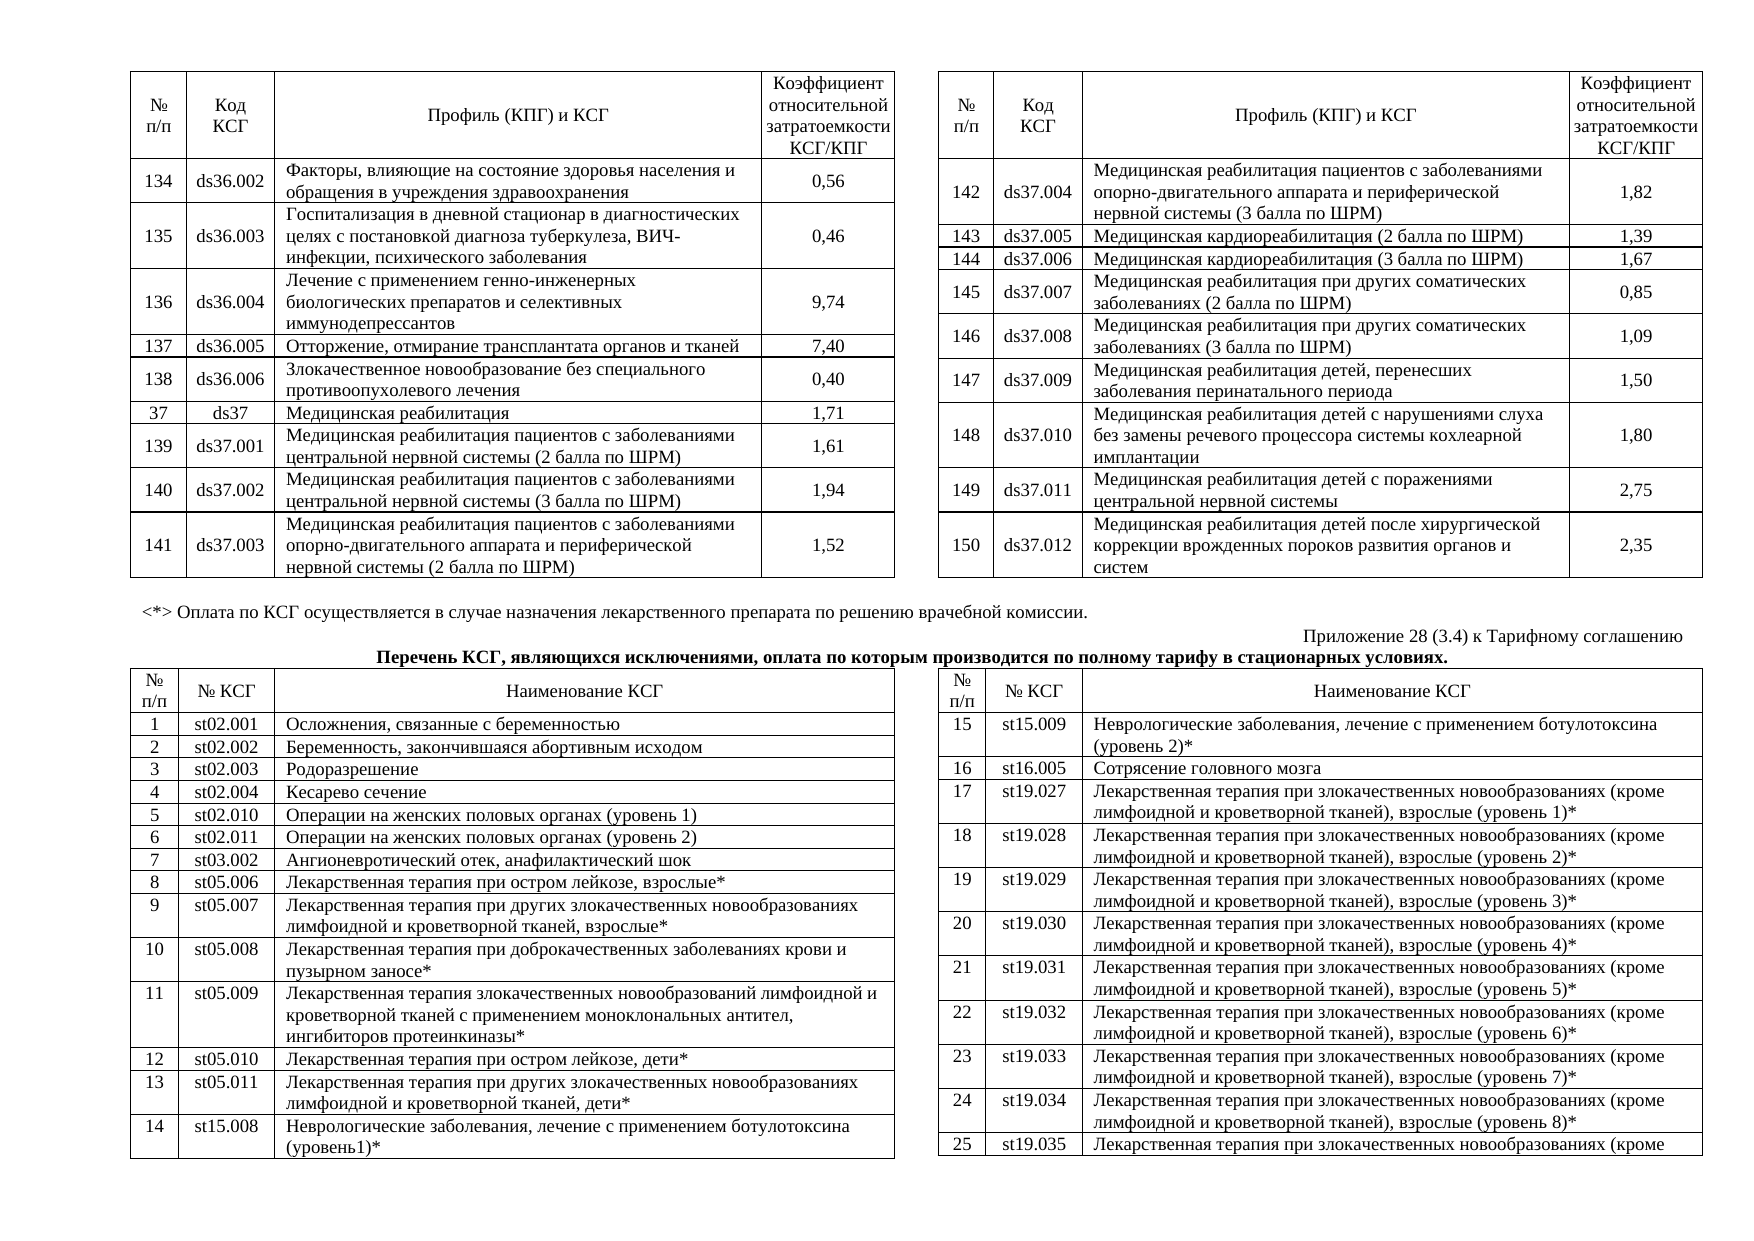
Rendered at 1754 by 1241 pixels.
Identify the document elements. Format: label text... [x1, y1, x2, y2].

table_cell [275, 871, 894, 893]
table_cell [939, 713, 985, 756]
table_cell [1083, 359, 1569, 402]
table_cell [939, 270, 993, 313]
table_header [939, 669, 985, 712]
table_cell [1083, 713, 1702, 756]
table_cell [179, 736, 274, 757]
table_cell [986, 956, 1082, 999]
text Перечень КСГ, являющихся исключениями, оплата по которым производится по полному тарифу в стационарных условиях. [142, 646, 1683, 668]
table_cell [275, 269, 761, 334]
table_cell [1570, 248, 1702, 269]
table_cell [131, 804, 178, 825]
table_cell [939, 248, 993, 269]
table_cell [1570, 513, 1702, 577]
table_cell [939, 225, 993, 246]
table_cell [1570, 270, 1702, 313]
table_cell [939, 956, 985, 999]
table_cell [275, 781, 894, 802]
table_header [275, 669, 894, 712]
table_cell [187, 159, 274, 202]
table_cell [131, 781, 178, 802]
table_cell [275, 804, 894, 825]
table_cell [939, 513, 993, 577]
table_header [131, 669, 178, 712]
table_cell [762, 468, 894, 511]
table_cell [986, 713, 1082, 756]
text <*> Оплата по КСГ осуществляется в случае назначения лекарственного препарата по решению врачебной комиссии. [142, 601, 1683, 623]
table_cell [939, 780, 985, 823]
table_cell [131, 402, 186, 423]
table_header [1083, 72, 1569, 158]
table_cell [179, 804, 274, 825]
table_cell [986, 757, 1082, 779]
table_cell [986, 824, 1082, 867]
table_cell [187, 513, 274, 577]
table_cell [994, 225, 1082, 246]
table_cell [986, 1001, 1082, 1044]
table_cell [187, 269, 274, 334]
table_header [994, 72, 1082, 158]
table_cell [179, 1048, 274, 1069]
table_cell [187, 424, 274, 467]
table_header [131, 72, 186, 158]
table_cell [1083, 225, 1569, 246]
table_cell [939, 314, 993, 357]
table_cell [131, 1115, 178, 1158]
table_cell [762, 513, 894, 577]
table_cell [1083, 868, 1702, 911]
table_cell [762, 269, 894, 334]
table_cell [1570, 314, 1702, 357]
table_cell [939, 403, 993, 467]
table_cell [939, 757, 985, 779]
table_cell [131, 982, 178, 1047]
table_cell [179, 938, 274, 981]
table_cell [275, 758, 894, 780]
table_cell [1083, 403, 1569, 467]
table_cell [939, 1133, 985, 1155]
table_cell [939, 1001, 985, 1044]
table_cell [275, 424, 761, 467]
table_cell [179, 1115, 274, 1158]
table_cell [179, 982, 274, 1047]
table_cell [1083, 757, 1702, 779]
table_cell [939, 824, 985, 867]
text Приложение 28 (3.4) к Тарифному соглашению [142, 625, 1683, 646]
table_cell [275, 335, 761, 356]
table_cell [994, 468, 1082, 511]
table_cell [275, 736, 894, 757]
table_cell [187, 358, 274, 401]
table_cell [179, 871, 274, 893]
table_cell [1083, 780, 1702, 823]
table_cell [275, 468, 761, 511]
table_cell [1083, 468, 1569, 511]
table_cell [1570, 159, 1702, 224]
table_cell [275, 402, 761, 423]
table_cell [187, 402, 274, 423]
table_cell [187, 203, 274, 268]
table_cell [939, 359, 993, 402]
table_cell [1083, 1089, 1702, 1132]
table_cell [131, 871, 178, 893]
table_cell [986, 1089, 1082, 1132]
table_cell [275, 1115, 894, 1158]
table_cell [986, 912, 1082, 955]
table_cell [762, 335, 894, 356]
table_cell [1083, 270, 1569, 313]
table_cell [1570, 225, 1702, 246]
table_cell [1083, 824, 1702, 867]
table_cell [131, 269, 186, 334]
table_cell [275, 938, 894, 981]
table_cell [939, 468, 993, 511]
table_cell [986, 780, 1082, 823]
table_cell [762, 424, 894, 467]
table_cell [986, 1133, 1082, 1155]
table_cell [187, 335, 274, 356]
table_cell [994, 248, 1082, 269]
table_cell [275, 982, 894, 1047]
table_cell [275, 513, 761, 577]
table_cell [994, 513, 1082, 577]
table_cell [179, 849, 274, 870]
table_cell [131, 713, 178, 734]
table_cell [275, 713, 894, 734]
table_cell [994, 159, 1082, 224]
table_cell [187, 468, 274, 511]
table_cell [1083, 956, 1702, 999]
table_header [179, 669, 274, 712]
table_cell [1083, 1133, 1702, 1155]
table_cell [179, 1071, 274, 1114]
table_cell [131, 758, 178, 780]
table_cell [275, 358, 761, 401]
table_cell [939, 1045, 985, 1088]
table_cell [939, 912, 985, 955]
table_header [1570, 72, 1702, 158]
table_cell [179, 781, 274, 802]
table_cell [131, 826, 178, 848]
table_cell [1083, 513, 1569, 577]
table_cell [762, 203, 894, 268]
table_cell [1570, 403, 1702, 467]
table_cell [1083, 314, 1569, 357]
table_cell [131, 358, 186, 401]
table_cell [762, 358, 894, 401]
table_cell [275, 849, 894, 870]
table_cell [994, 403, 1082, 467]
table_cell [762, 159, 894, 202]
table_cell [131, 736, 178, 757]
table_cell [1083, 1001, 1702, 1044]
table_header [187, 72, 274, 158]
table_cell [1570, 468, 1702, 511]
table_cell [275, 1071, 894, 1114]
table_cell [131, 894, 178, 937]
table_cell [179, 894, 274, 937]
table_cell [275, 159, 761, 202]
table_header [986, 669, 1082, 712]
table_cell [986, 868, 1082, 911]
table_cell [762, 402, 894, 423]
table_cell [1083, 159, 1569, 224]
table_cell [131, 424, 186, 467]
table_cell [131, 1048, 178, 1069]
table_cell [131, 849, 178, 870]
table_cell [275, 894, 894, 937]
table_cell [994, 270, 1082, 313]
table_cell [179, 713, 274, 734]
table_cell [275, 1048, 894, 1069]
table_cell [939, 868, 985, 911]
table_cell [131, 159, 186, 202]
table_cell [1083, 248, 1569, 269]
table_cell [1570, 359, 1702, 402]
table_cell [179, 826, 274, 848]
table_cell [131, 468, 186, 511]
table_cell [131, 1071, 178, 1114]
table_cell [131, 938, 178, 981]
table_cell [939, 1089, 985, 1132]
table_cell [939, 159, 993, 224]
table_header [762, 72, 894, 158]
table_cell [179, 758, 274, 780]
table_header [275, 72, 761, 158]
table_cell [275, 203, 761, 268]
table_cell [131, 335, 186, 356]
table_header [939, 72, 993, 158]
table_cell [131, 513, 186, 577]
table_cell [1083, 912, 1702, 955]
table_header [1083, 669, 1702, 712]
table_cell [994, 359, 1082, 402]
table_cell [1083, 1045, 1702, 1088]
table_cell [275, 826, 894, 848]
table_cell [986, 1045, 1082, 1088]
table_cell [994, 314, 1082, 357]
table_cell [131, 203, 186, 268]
